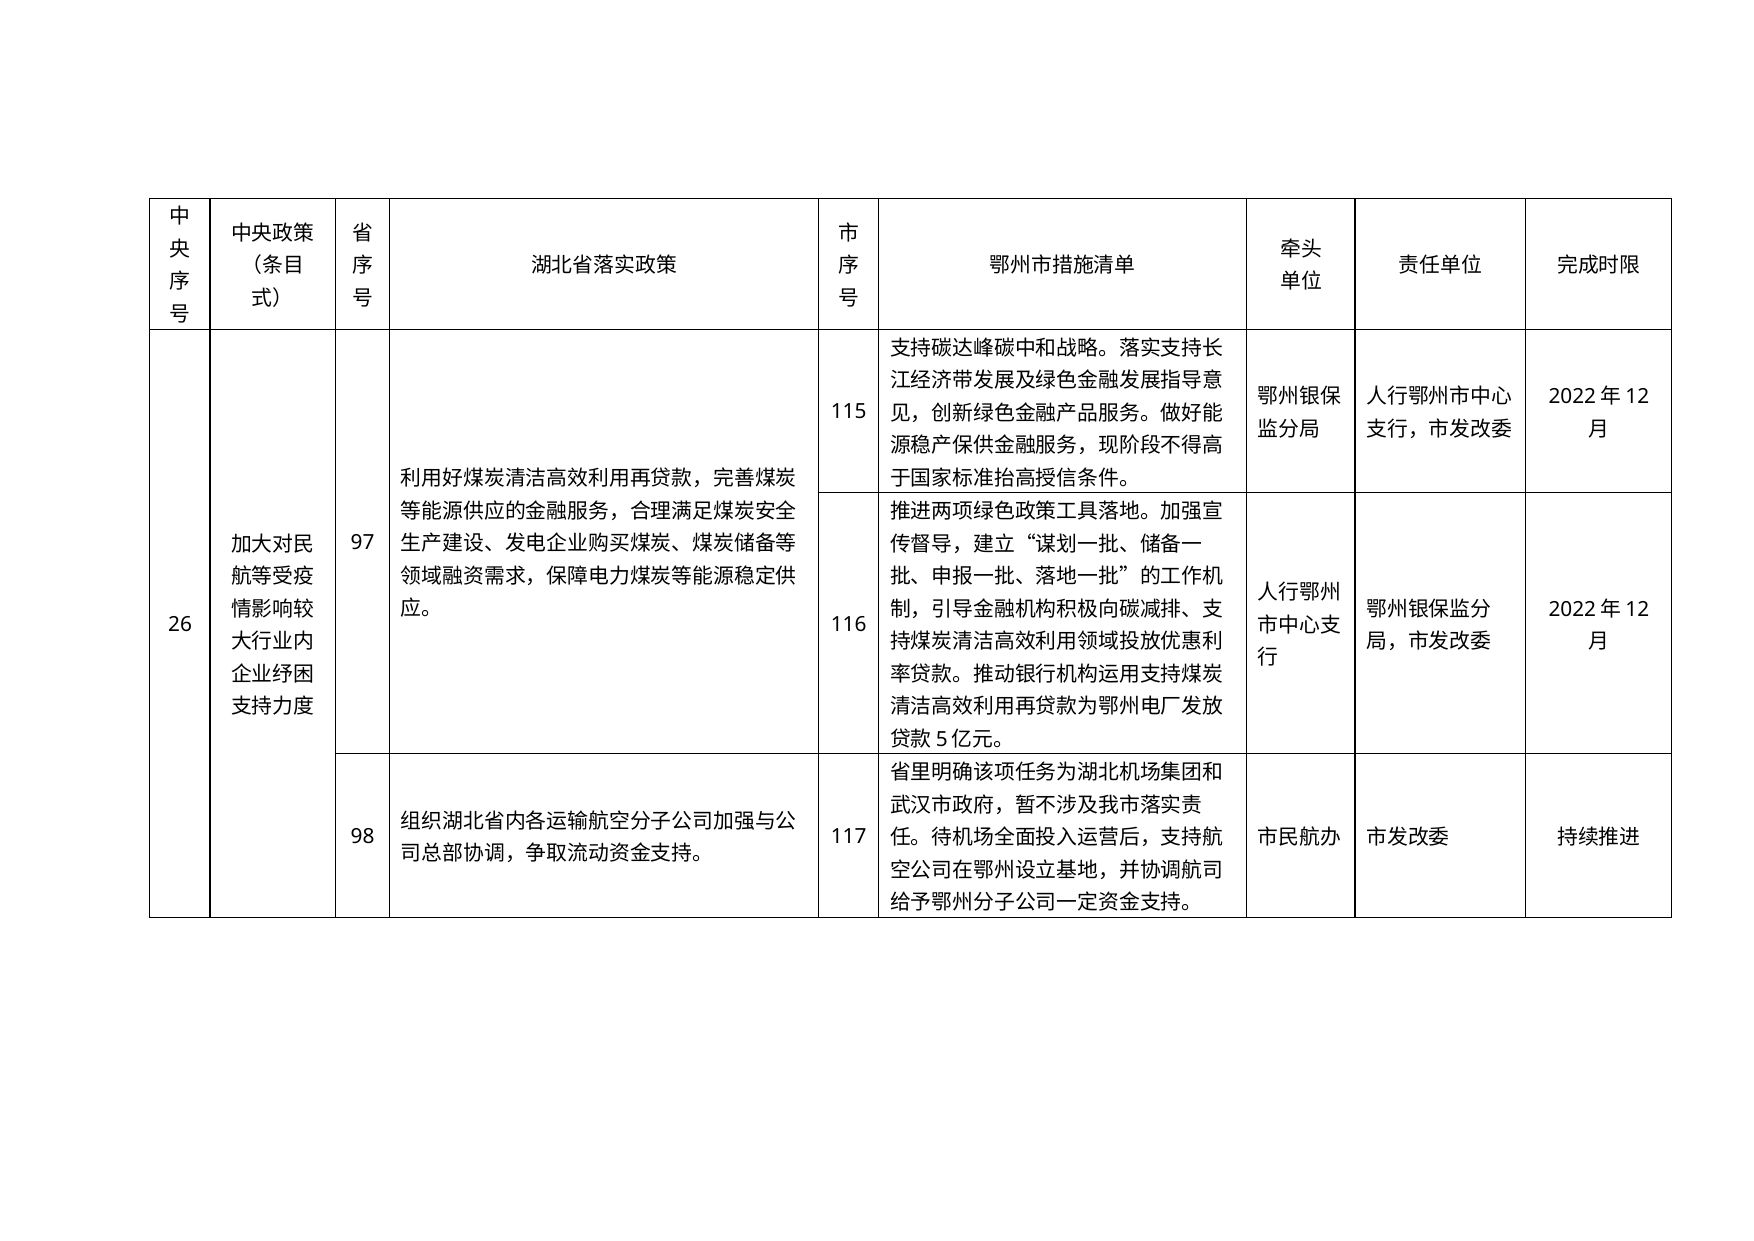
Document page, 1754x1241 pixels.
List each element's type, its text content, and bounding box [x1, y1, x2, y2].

table_cell 117 [819, 754, 878, 917]
table_cell 鄂州银保监分局 [1247, 330, 1354, 492]
table_header 市序号 [819, 199, 878, 329]
table_cell 市民航办 [1247, 754, 1354, 917]
table_cell 省里明确该项任务为湖北机场集团和武汉市政府，暂不涉及我市落实责任。待机场全面投入运营后，支持航空公司在鄂州设立基地，并协调航司给予鄂州分子公司一定资金支持。 [879, 754, 1246, 917]
table_cell 鄂州银保监分局，市发改委 [1356, 493, 1525, 753]
table_cell 推进两项绿色政策工具落地。加强宣传督导，建立“谋划一批、储备一批、申报一批、落地一批”的工作机制，引导金融机构积极向碳减排、支持煤炭清洁高效利用领域投放优惠利率贷款。推动银行机构运用支持煤炭清洁高效利用再贷款为鄂州电厂发放贷款5亿元。 [879, 493, 1246, 753]
table_cell 98 [336, 754, 389, 917]
table_header 中央序号 [150, 199, 209, 329]
table_header 牵头 单位 [1247, 199, 1354, 329]
table_cell 持续推进 [1526, 754, 1671, 917]
table_header 湖北省落实政策 [390, 199, 818, 329]
table_cell 加大对民航等受疫情影响较大行业内企业纾困支持力度 [211, 330, 335, 917]
table_cell 利用好煤炭清洁高效利用再贷款，完善煤炭等能源供应的金融服务，合理满足煤炭安全生产建设、发电企业购买煤炭、煤炭储备等领域融资需求，保障电力煤炭等能源稳定供应。 [390, 330, 818, 753]
table_cell 97 [336, 330, 389, 753]
table_header 省序号 [336, 199, 389, 329]
table_cell 人行鄂州市中心支行 [1247, 493, 1354, 753]
table_header 完成时限 [1526, 199, 1671, 329]
table_cell 支持碳达峰碳中和战略。落实支持长江经济带发展及绿色金融发展指导意见，创新绿色金融产品服务。做好能源稳产保供金融服务，现阶段不得高于国家标准抬高授信条件。 [879, 330, 1246, 492]
table_cell 2022年12月 [1526, 493, 1671, 753]
table_cell 115 [819, 330, 878, 492]
table_header 鄂州市措施清单 [879, 199, 1246, 329]
table_cell 市发改委 [1356, 754, 1525, 917]
table_cell 116 [819, 493, 878, 753]
table_cell 26 [150, 330, 209, 917]
table_header 中央政策（条目式） [211, 199, 335, 329]
table_cell 组织湖北省内各运输航空分子公司加强与公司总部协调，争取流动资金支持。 [390, 754, 818, 917]
table_cell 2022年12月 [1526, 330, 1671, 492]
table_cell 人行鄂州市中心支行，市发改委 [1356, 330, 1525, 492]
table_header 责任单位 [1356, 199, 1525, 329]
